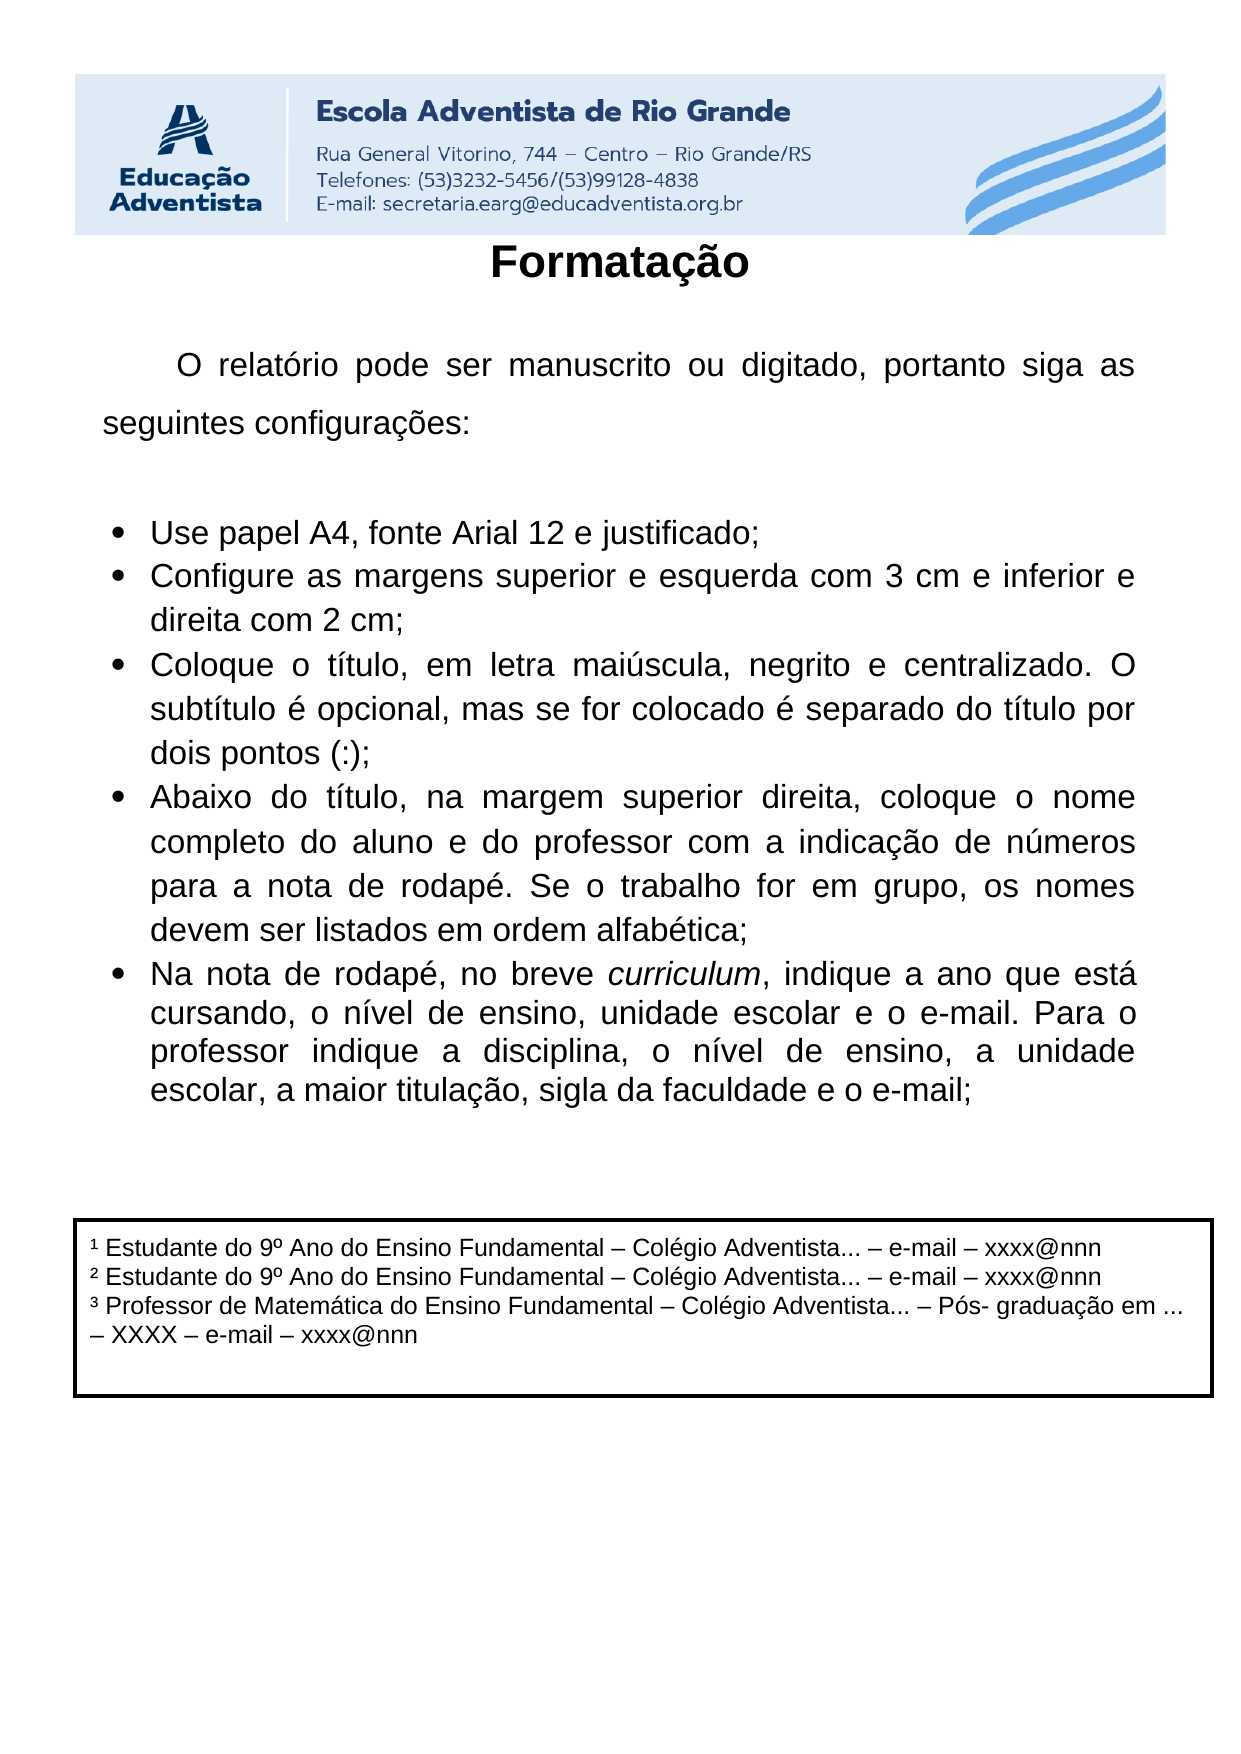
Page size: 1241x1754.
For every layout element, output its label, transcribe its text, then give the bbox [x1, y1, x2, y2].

text O relatório pode ser manuscrito ou digitado, portanto siga as seguintes configurações: [102, 345, 1136, 441]
list Coloque o título, em letra maiúscula, negrito e centralizado. O subtítulo é opcional, mas se for colocado é separado do título por dois pontos (:); [112, 645, 1136, 772]
list Abaixo do título, na margem superior direita, coloque o nome completo do aluno e do professor com a indicação de números para a nota de rodapé. Se o trabalho for em grupo, os nomes devem ser listados em ordem alfabética; [112, 777, 1137, 948]
list Use papel A4, fonte Arial 12 e justificado; [112, 513, 1165, 552]
list Na nota de rodapé, no breve curriculum, indique a ano que está cursando, o nível de ensino, unidade escolar e o e-mail. Para o professor indique a disciplina, o nível de ensino, a unidade escolar, a maior titulação, sigla da faculdade e o e-mail; [112, 954, 1137, 1108]
list Configure as margens superior e esquerda com 3 cm e inferior e direita com 2 cm; [112, 556, 1136, 639]
subtitle Formatação [75, 235, 1165, 288]
picture [75, 74, 1166, 235]
